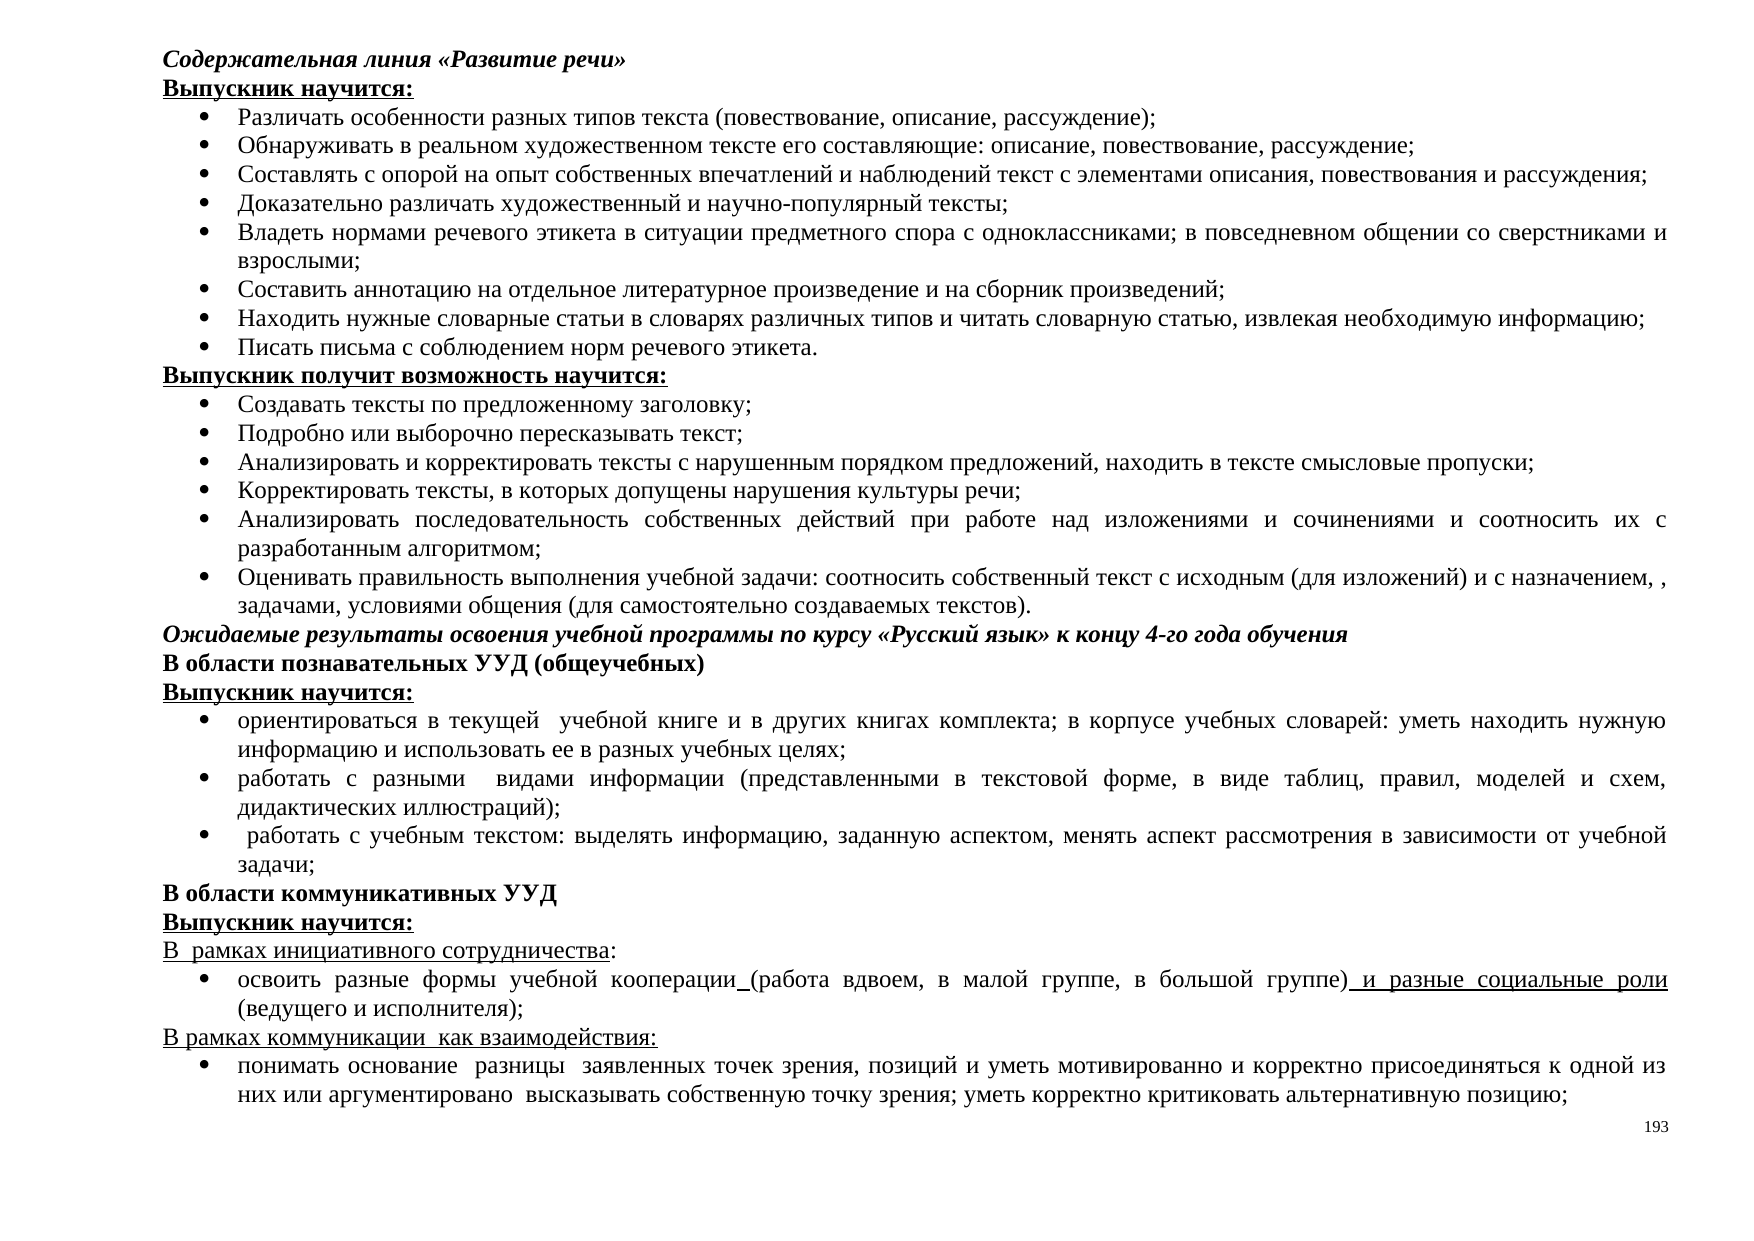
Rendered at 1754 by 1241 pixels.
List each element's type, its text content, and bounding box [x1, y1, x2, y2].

text Ожидаемые результаты освоения учебной программы по курсу «Русский язык» к концу 4-го года обучения [162, 619, 1668, 648]
list понимать основание разницы заявленных точек зрения, позиций и уметь мотивированно и корректно присоединяться к одной из них или аргументировано высказывать собственную точку зрения; уметь корректно критиковать альтернативную позицию; [200, 1051, 1668, 1108]
list Находить нужные словарные статьи в словарях различных типов и читать словарную статью, извлекая необходимую информацию; [200, 303, 1668, 332]
list Составить аннотацию на отдельное литературное произведение и на сборник произведений; [200, 274, 1668, 303]
list Анализировать и корректировать тексты с нарушенным порядком предложений, находить в тексте смысловые пропуски; [200, 447, 1668, 476]
list Обнаруживать в реальном художественном тексте его составляющие: описание, повествование, рассуждение; [200, 131, 1668, 159]
list Владеть нормами речевого этикета в ситуации предметного спора с одноклассниками; в повседневном общении со сверстниками и взрослыми; [200, 217, 1668, 274]
list Писать письма с соблюдением норм речевого этикета. [200, 332, 1668, 361]
text В рамках коммуникации как взаимодействия: [162, 1022, 1668, 1051]
list освоить разные формы учебной кооперации (работа вдвоем, в малой группе, в большой группе) и разные социальные роли (ведущего и исполнителя); [200, 964, 1668, 1022]
text В рамках инициативного сотрудничества: [162, 936, 1668, 964]
text Выпускник научится: [162, 677, 1668, 706]
text Выпускник получит возможность научится: [162, 361, 1668, 389]
list Создавать тексты по предложенному заголовку; [200, 389, 1668, 418]
list Подробно или выборочно пересказывать текст; [200, 418, 1668, 447]
list Доказательно различать художественный и научно-популярный тексты; [200, 188, 1668, 217]
text Выпускник научится: [162, 73, 1668, 102]
list Составлять с опорой на опыт собственных впечатлений и наблюдений текст с элементами описания, повествования и рассуждения; [200, 159, 1668, 188]
text Выпускник научится: [162, 907, 1668, 936]
text В области познавательных УУД (общеучебных) [162, 648, 1668, 677]
list работать с разными видами информации (представленными в текстовой форме, в виде таблиц, правил, моделей и схем, дидактических иллюстраций); [200, 763, 1668, 821]
list ориентироваться в текущей учебной книге и в других книгах комплекта; в корпусе учебных словарей: уметь находить нужную информацию и использовать ее в разных учебных целях; [200, 706, 1668, 763]
text Содержательная линия «Развитие речи» [162, 44, 1668, 73]
list работать с учебным текстом: выделять информацию, заданную аспектом, менять аспект рассмотрения в зависимости от учебной задачи; [200, 821, 1668, 878]
list Различать особенности разных типов текста (повествование, описание, рассуждение); [200, 102, 1668, 131]
text В области коммуникативных УУД [162, 878, 1668, 907]
list Анализировать последовательность собственных действий при работе над изложениями и сочинениями и соотносить их с разработанным алгоритмом; [200, 504, 1668, 562]
list Оценивать правильность выполнения учебной задачи: соотносить собственный текст с исходным (для изложений) и с назначением, , задачами, условиями общения (для самостоятельно создаваемых текстов). [200, 562, 1668, 619]
list Корректировать тексты, в которых допущены нарушения культуры речи; [200, 476, 1668, 504]
